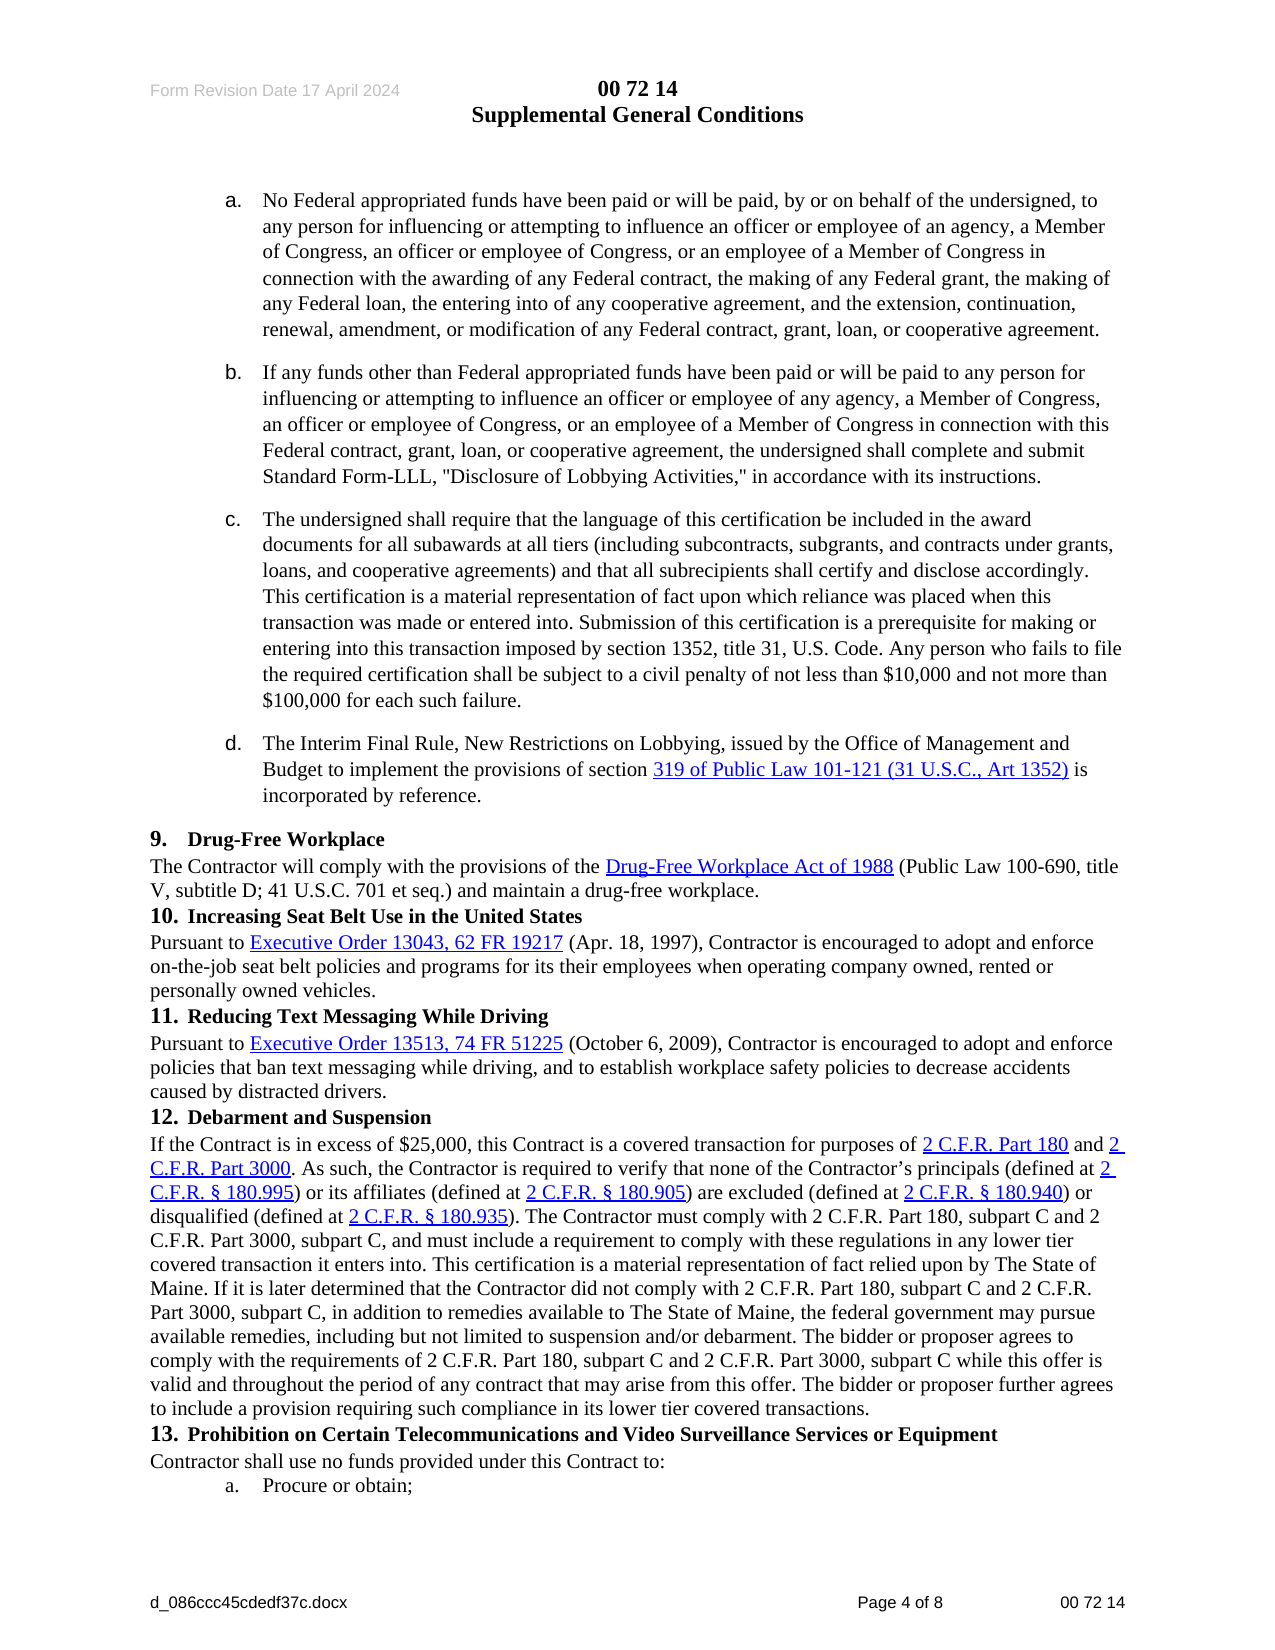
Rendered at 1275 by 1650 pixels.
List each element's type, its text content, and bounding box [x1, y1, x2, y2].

list Reducing Text Messaging While Driving [150, 1002, 1125, 1029]
list The Interim Final Rule, New Restrictions on Lobbying, issued by the Office of Management and Budget to implement the provisions of section 319 of Public Law 101-121 (31 U.S.C., Art 1352) is incorporated by reference. [225, 731, 1125, 807]
text If the Contract is in excess of $25,000, this Contract is a covered transaction for purposes of 2 C.F.R. Part 180 and 2 C.F.R. Part 3000. As such, the Contractor is required to verify that none of the Contractor’s principals (defined at 2 C.F.R. § 180.995) or its affiliates (defined at 2 C.F.R. § 180.905) are excluded (defined at 2 C.F.R. § 180.940) or disqualified (defined at 2 C.F.R. § 180.935). The Contractor must comply with 2 C.F.R. Part 180, subpart C and 2 C.F.R. Part 3000, subpart C, and must include a requirement to comply with these regulations in any lower tier covered transaction it enters into. This certification is a material representation of fact relied upon by The State of Maine. If it is later determined that the Contractor did not comply with 2 C.F.R. Part 180, subpart C and 2 C.F.R. Part 3000, subpart C, in addition to remedies available to The State of Maine, the federal government may pursue available remedies, including but not limited to suspension and/or debarment. The bidder or proposer agrees to comply with the requirements of 2 C.F.R. Part 180, subpart C and 2 C.F.R. Part 3000, subpart C while this offer is valid and throughout the period of any contract that may arise from this offer. The bidder or proposer further agrees to include a provision requiring such compliance in its lower tier covered transactions. [150, 1131, 1125, 1420]
text Pursuant to Executive Order 13513, 74 FR 51225 (October 6, 2009), Contractor is encouraged to adopt and enforce policies that ban text messaging while driving, and to establish workplace safety policies to decrease accidents caused by distracted drivers. [150, 1031, 1125, 1103]
text Contractor shall use no funds provided under this Contract to: [150, 1449, 1125, 1473]
list Drug-Free Workplace [150, 825, 1125, 852]
list If any funds other than Federal appropriated funds have been paid or will be paid to any person for influencing or attempting to influence an officer or employee of any agency, a Member of Congress, an officer or employee of Congress, or an employee of a Member of Congress in connection with this Federal contract, grant, loan, or cooperative agreement, the undersigned shall complete and submit Standard Form-LLL, ''Disclosure of Lobbying Activities,'' in accordance with its instructions. [225, 360, 1125, 488]
list No Federal appropriated funds have been paid or will be paid, by or on behalf of the undersigned, to any person for influencing or attempting to influence an officer or employee of an agency, a Member of Congress, an officer or employee of Congress, or an employee of a Member of Congress in connection with the awarding of any Federal contract, the making of any Federal grant, the making of any Federal loan, the entering into of any cooperative agreement, and the extension, continuation, renewal, amendment, or modification of any Federal contract, grant, loan, or cooperative agreement. [225, 187, 1125, 341]
list The undersigned shall require that the language of this certification be included in the award documents for all subawards at all tiers (including subcontracts, subgrants, and contracts under grants, loans, and cooperative agreements) and that all subrecipients shall certify and disclose accordingly. This certification is a material representation of fact upon which reliance was placed when this transaction was made or entered into. Submission of this certification is a prerequisite for making or entering into this transaction imposed by section 1352, title 31, U.S. Code. Any person who fails to file the required certification shall be subject to a civil penalty of not less than $10,000 and not more than $100,000 for each such failure. [225, 506, 1125, 712]
list Debarment and Suspension [150, 1103, 1125, 1129]
text Pursuant to Executive Order 13043, 62 FR 19217 (Apr. 18, 1997), Contractor is encouraged to adopt and enforce on-the-job seat belt policies and programs for its their employees when operating company owned, rented or personally owned vehicles. [150, 930, 1125, 1002]
list Procure or obtain; [225, 1473, 1125, 1497]
list Prohibition on Certain Telecommunications and Video Surveillance Services or Equipment [150, 1420, 1125, 1447]
list Increasing Seat Belt Use in the United States [150, 902, 1125, 928]
text The Contractor will comply with the provisions of the Drug-Free Workplace Act of 1988 (Public Law 100-690, title V, subtitle D; 41 U.S.C. 701 et seq.) and maintain a drug-free workplace. [150, 854, 1125, 902]
